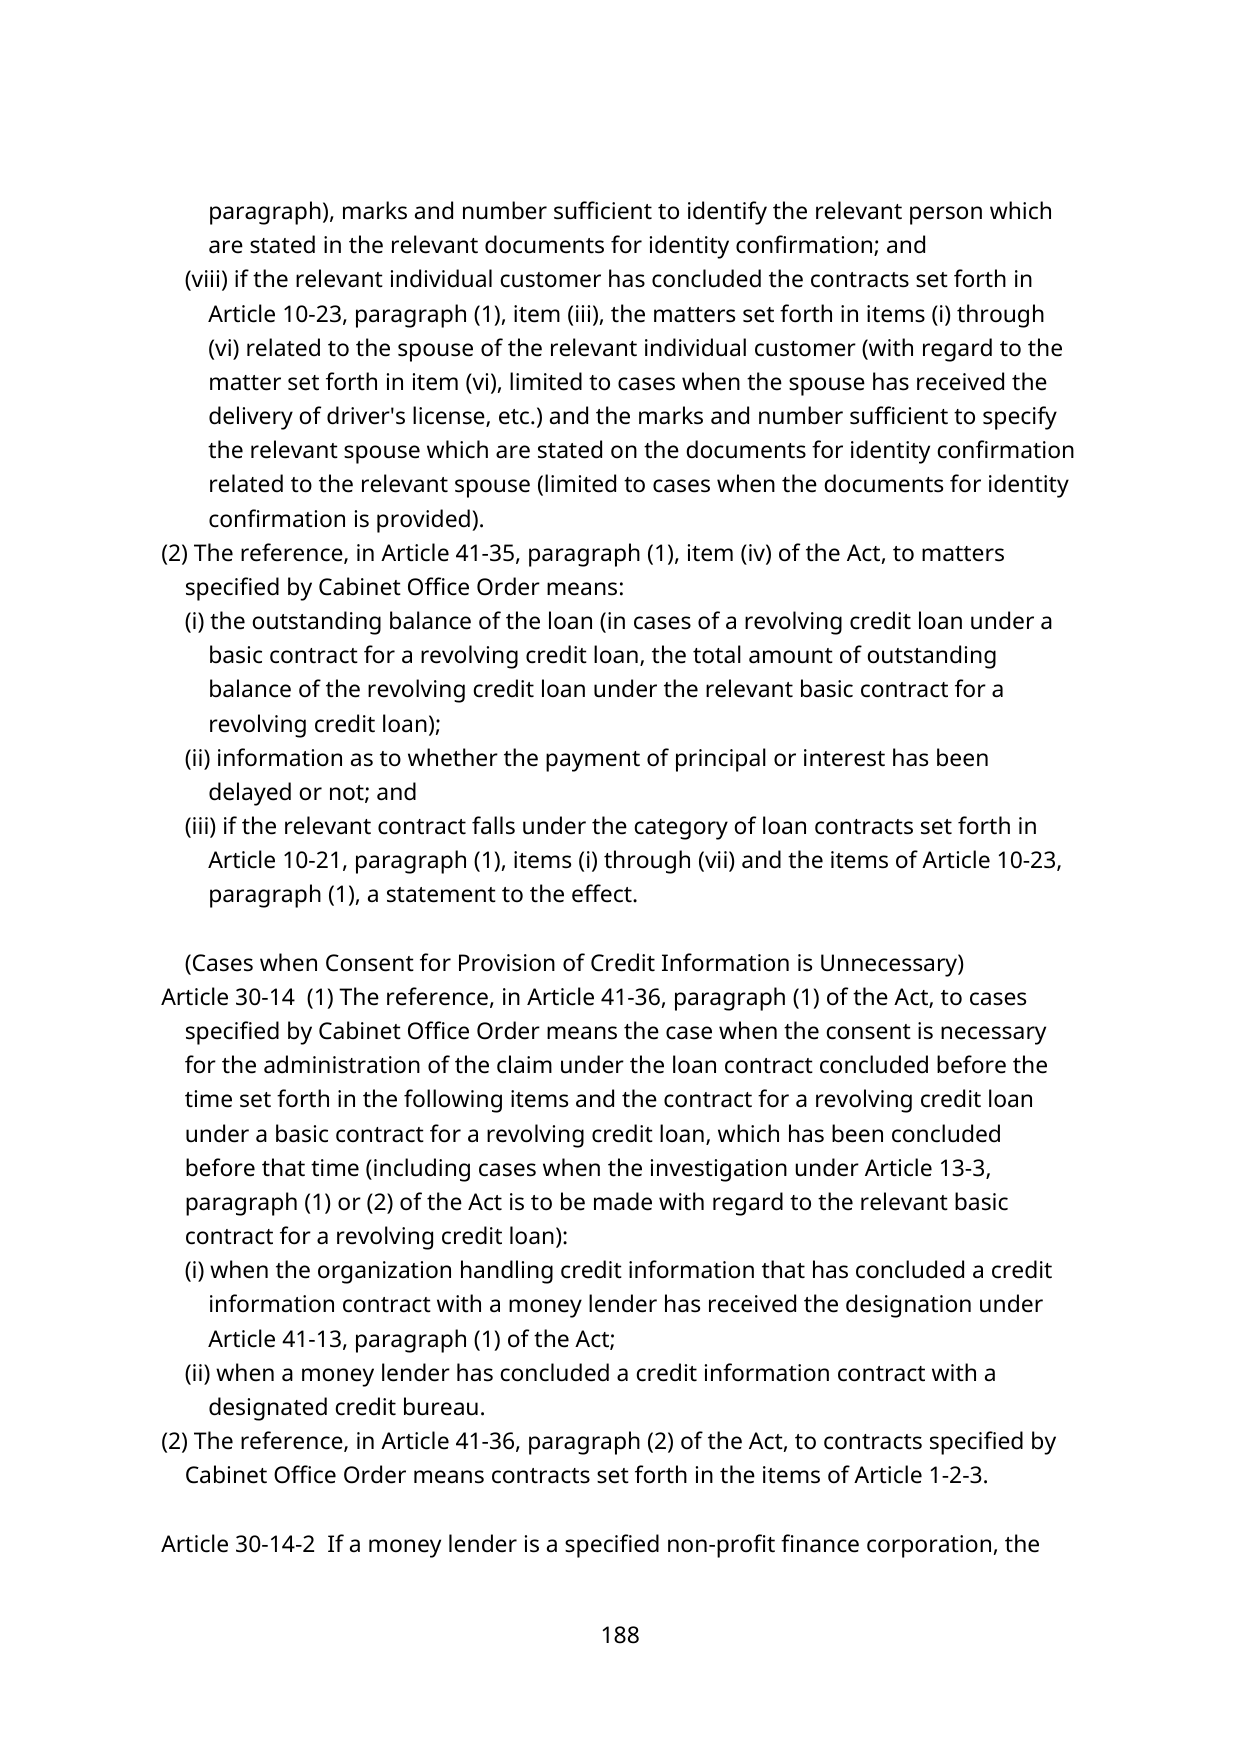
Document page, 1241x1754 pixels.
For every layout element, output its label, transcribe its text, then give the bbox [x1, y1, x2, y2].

text (2) The reference, in Article 41-36, paragraph (2) of the Act, to contracts specified by Cabinet Office Order means contracts set forth in the items of Article 1-2-3. [161, 1424, 1079, 1492]
text (Cases when Consent for Provision of Credit Information is Unnecessary) [184, 945, 1079, 979]
text (iii) if the relevant contract falls under the category of loan contracts set forth in Article 10-21, paragraph (1), items (i) through (vii) and the items of Article 10-23, paragraph (1), a statement to the effect. [184, 809, 1079, 911]
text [184, 194, 1079, 262]
text (i) the outstanding balance of the loan (in cases of a revolving credit loan under a basic contract for a revolving credit loan, the total amount of outstanding balance of the revolving credit loan under the relevant basic contract for a revolving credit loan); [184, 604, 1079, 740]
text (ii) information as to whether the payment of principal or interest has been delayed or not; and [184, 740, 1079, 809]
text (2) The reference, in Article 41-35, paragraph (1), item (iv) of the Act, to matters specified by Cabinet Office Order means: [161, 535, 1079, 604]
text (i) when the organization handling credit information that has concluded a credit information contract with a money lender has received the designation under Article 41-13, paragraph (1) of the Act; [184, 1253, 1079, 1355]
text Article 30-14 (1) The reference, in Article 41-36, paragraph (1) of the Act, to cases specified by Cabinet Office Order means the case when the consent is necessary for the administration of the claim under the loan contract concluded before the time set forth in the following items and the contract for a revolving credit loan under a basic contract for a revolving credit loan, which has been concluded before that time (including cases when the investigation under Article 13-3, paragraph (1) or (2) of the Act is to be made with regard to the relevant basic contract for a revolving credit loan): [161, 979, 1079, 1253]
text (viii) if the relevant individual customer has concluded the contracts set forth in Article 10-23, paragraph (1), item (iii), the matters set forth in items (i) through (vi) related to the spouse of the relevant individual customer (with regard to the matter set forth in item (vi), limited to cases when the spouse has received the delivery of driver's license, etc.) and the marks and number sufficient to specify the relevant spouse which are stated on the documents for identity confirmation related to the relevant spouse (limited to cases when the documents for identity confirmation is provided). [184, 262, 1079, 535]
text (ii) when a money lender has concluded a credit information contract with a designated credit bureau. [184, 1355, 1079, 1424]
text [161, 1526, 1079, 1560]
